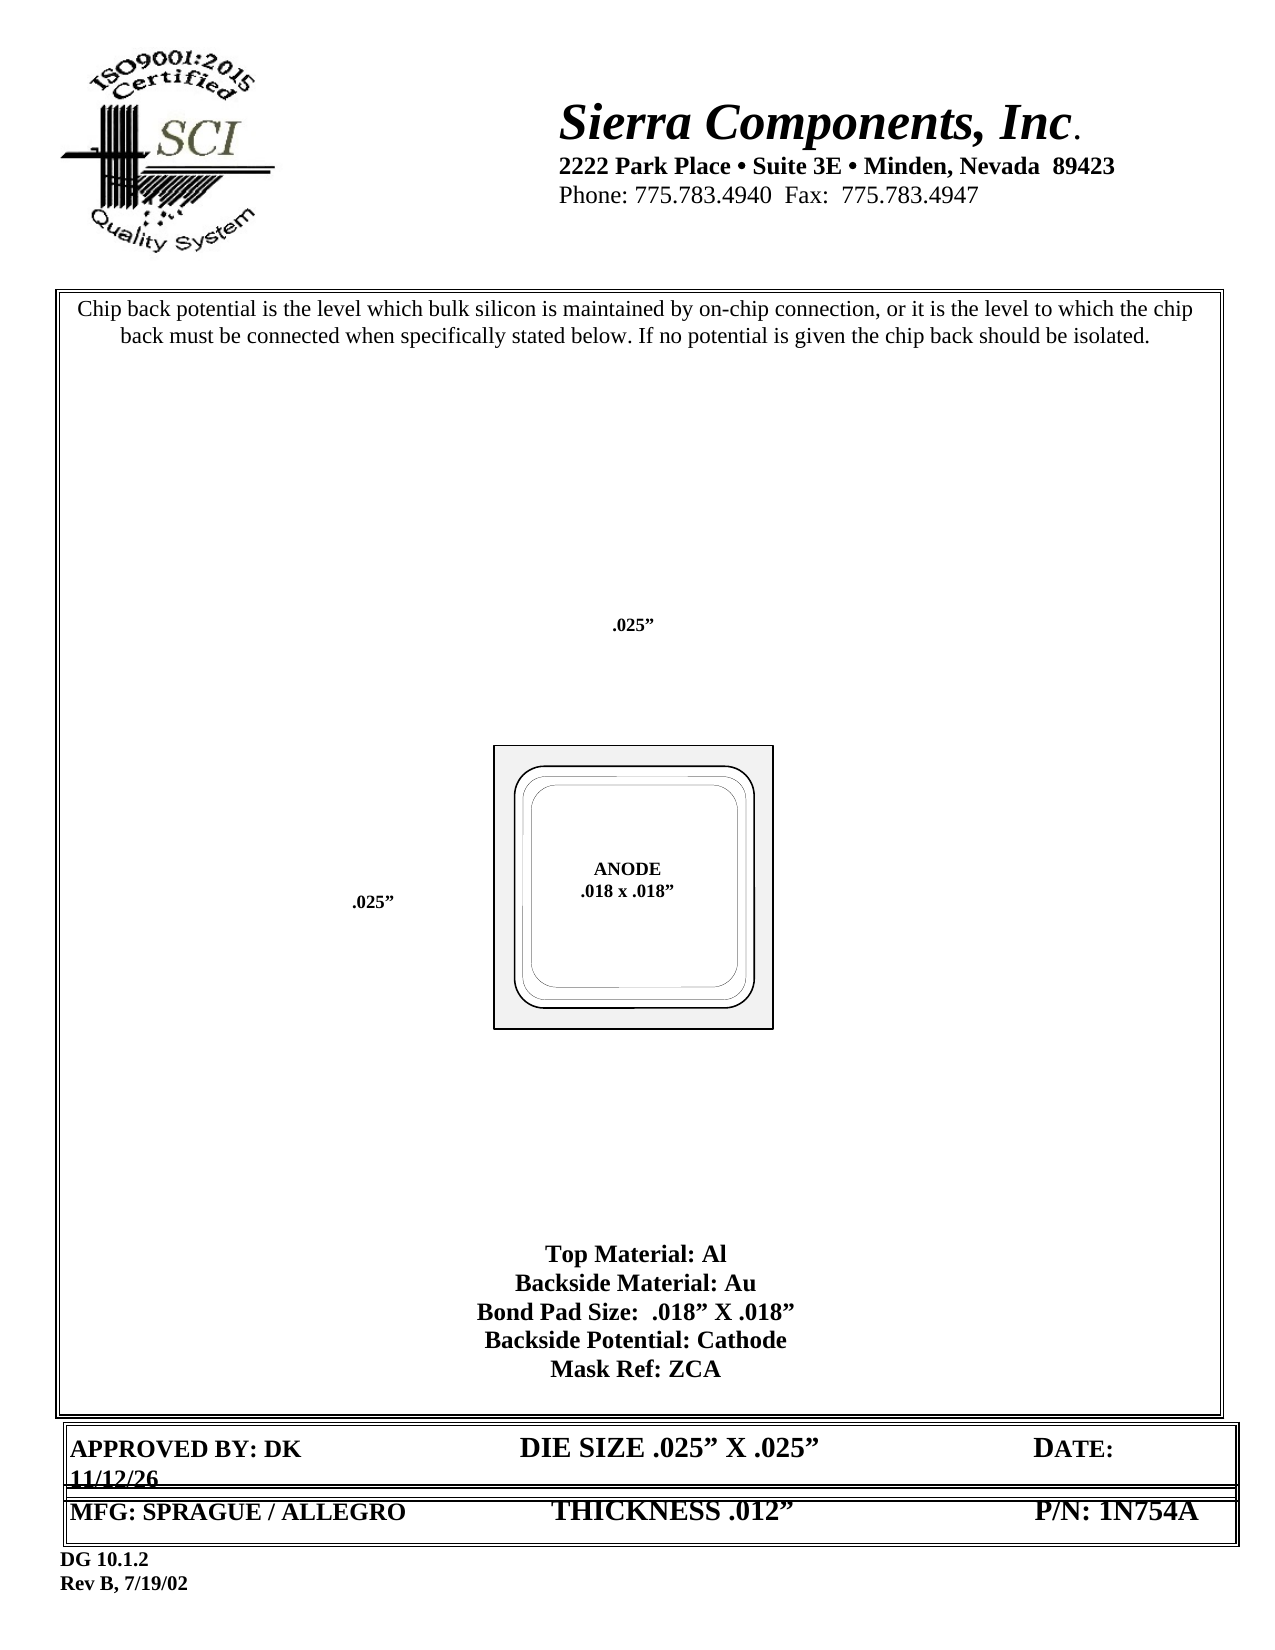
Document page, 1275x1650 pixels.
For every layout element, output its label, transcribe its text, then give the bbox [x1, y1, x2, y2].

subtitle Rev B, 7/19/02 [60, 1571, 1211, 1595]
text Bond Pad Size: .018” X .018” [60, 1290, 1220, 1319]
text DG 10.1.2 [60, 1419, 1211, 1571]
text MFG: SPRAGUE / ALLEGRO THICKNESS .012” P/N: 1N754A [67, 1491, 1217, 1529]
text APPROVED BY: DK DIE SIZE .025” X .025” DATE: 10/21/21 [67, 1428, 1217, 1484]
text Backside Potential: Cathode [60, 1319, 1220, 1348]
picture [60, 47, 287, 265]
text Mask Ref: ZCA [60, 1348, 1220, 1383]
text Top Material: Al [60, 1233, 1220, 1261]
text Chip back potential is the level which bulk silicon is maintained by on-chip connection, or it is the level to which the chip back must be connected when specifically stated below. If no potential is given the chip back should be isolated. [60, 293, 1220, 348]
text Backside Material: Au [60, 1261, 1220, 1290]
